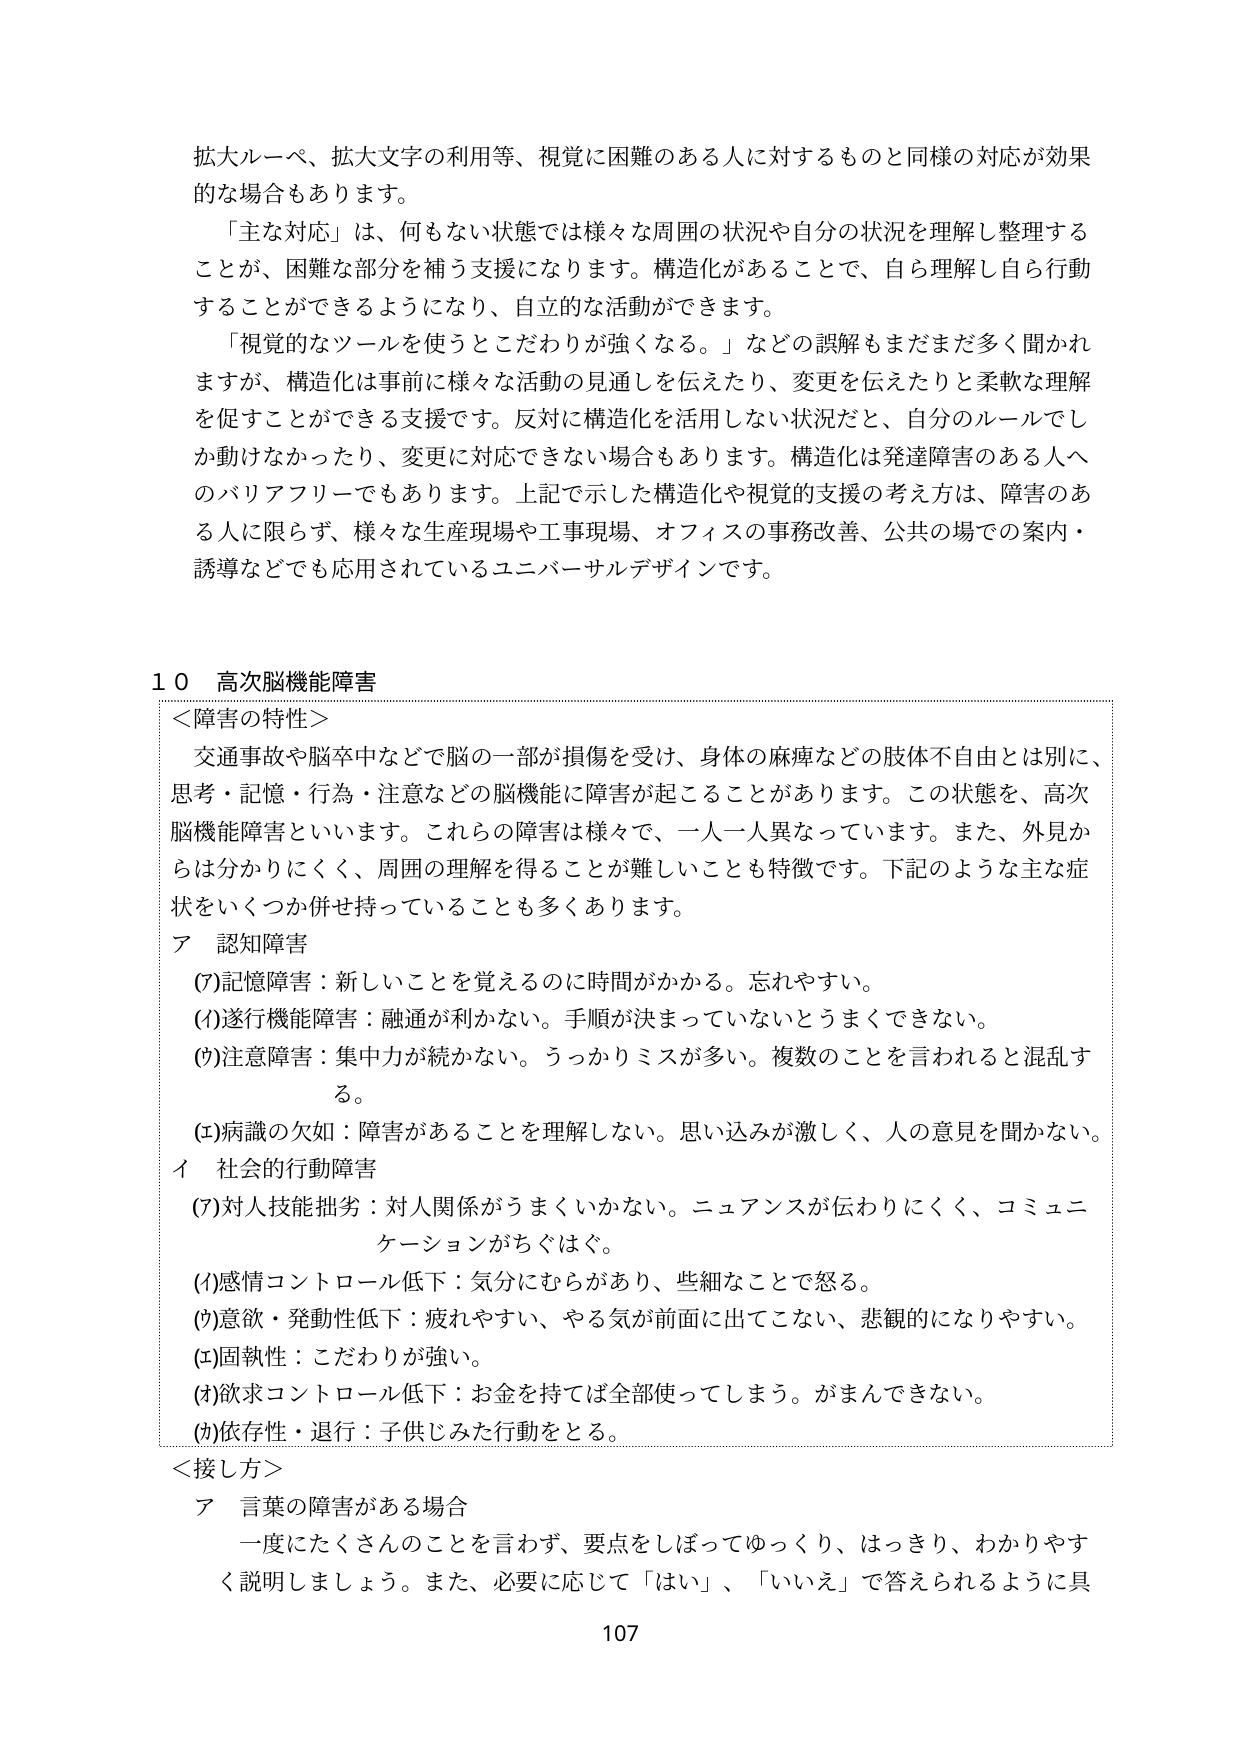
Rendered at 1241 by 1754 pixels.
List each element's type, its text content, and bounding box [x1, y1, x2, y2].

text (ｵ)欲求コントロール低下：お金を持てば全部使ってしまう。がまんできない。 [148, 1374, 1092, 1412]
text ＜接し方＞ [148, 1449, 1092, 1487]
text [217, 1524, 1092, 1599]
text (ｴ)固執性：こだわりが強い。 [148, 1337, 1092, 1374]
text ア 認知障害 [148, 924, 1092, 962]
text (ｴ)病識の欠如：障害があることを理解しない。思い込みが激しく、人の意見を聞かない。 [194, 1112, 1092, 1149]
text (ｳ)意欲・発動性低下：疲れやすい、やる気が前面に出てこない、悲観的になりやすい。 [148, 1299, 1092, 1337]
text (ｱ)記憶障害：新しいことを覚えるのに時間がかかる。忘れやすい。 [148, 962, 1092, 999]
text (ｳ)注意障害：集中力が続かない。うっかりミスが多い。複数のことを言われると混乱する。 [194, 1037, 1092, 1112]
text (ｲ)感情コントロール低下：気分にむらがあり、些細なことで怒る。 [148, 1262, 1092, 1299]
text ＜障害の特性＞ [148, 699, 1092, 737]
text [170, 137, 1092, 212]
text 「視覚的なツールを使うとこだわりが強くなる。」などの誤解もまだまだ多く聞かれますが、構造化は事前に様々な活動の見通しを伝えたり、変更を伝えたりと柔軟な理解を促すことができる支援です。反対に構造化を活用しない状況だと、自分のルールでしか動けなかったり、変更に対応できない場合もあります。構造化は発達障害のある人へのバリアフリーでもあります。上記で示した構造化や視覚的支援の考え方は、障害のある人に限らず、様々な生産現場や工事現場、オフィスの事務改善、公共の場での案内・誘導などでも応用されているユニバーサルデザインです。 [194, 324, 1092, 587]
text 交通事故や脳卒中などで脳の一部が損傷を受け、身体の麻痺などの肢体不自由とは別に、思考・記憶・行為・注意などの脳機能に障害が起こることがあります。この状態を、高次脳機能障害といいます。これらの障害は様々で、一人一人異なっています。また、外見からは分かりにくく、周囲の理解を得ることが難しいことも特徴です。下記のような主な症状をいくつか併せ持っていることも多くあります。 [171, 737, 1092, 924]
text ア 言葉の障害がある場合 [148, 1487, 1092, 1524]
text (ｲ)遂行機能障害：融通が利かない。手順が決まっていないとうまくできない。 [148, 999, 1092, 1037]
text 「主な対応」は、何もない状態では様々な周囲の状況や自分の状況を理解し整理することが、困難な部分を補う支援になります。構造化があることで、自ら理解し自ら行動することができるようになり、自立的な活動ができます。 [192, 212, 1092, 324]
text イ 社会的行動障害 [148, 1149, 1092, 1187]
text (ｱ)対人技能拙劣：対人関係がうまくいかない。ニュアンスが伝わりにくく、コミュニケーションがちぐはぐ。 [192, 1187, 1092, 1262]
text １０ 高次脳機能障害 [148, 662, 1092, 699]
text (ｶ)依存性・退行：子供じみた行動をとる。 [148, 1412, 1092, 1449]
